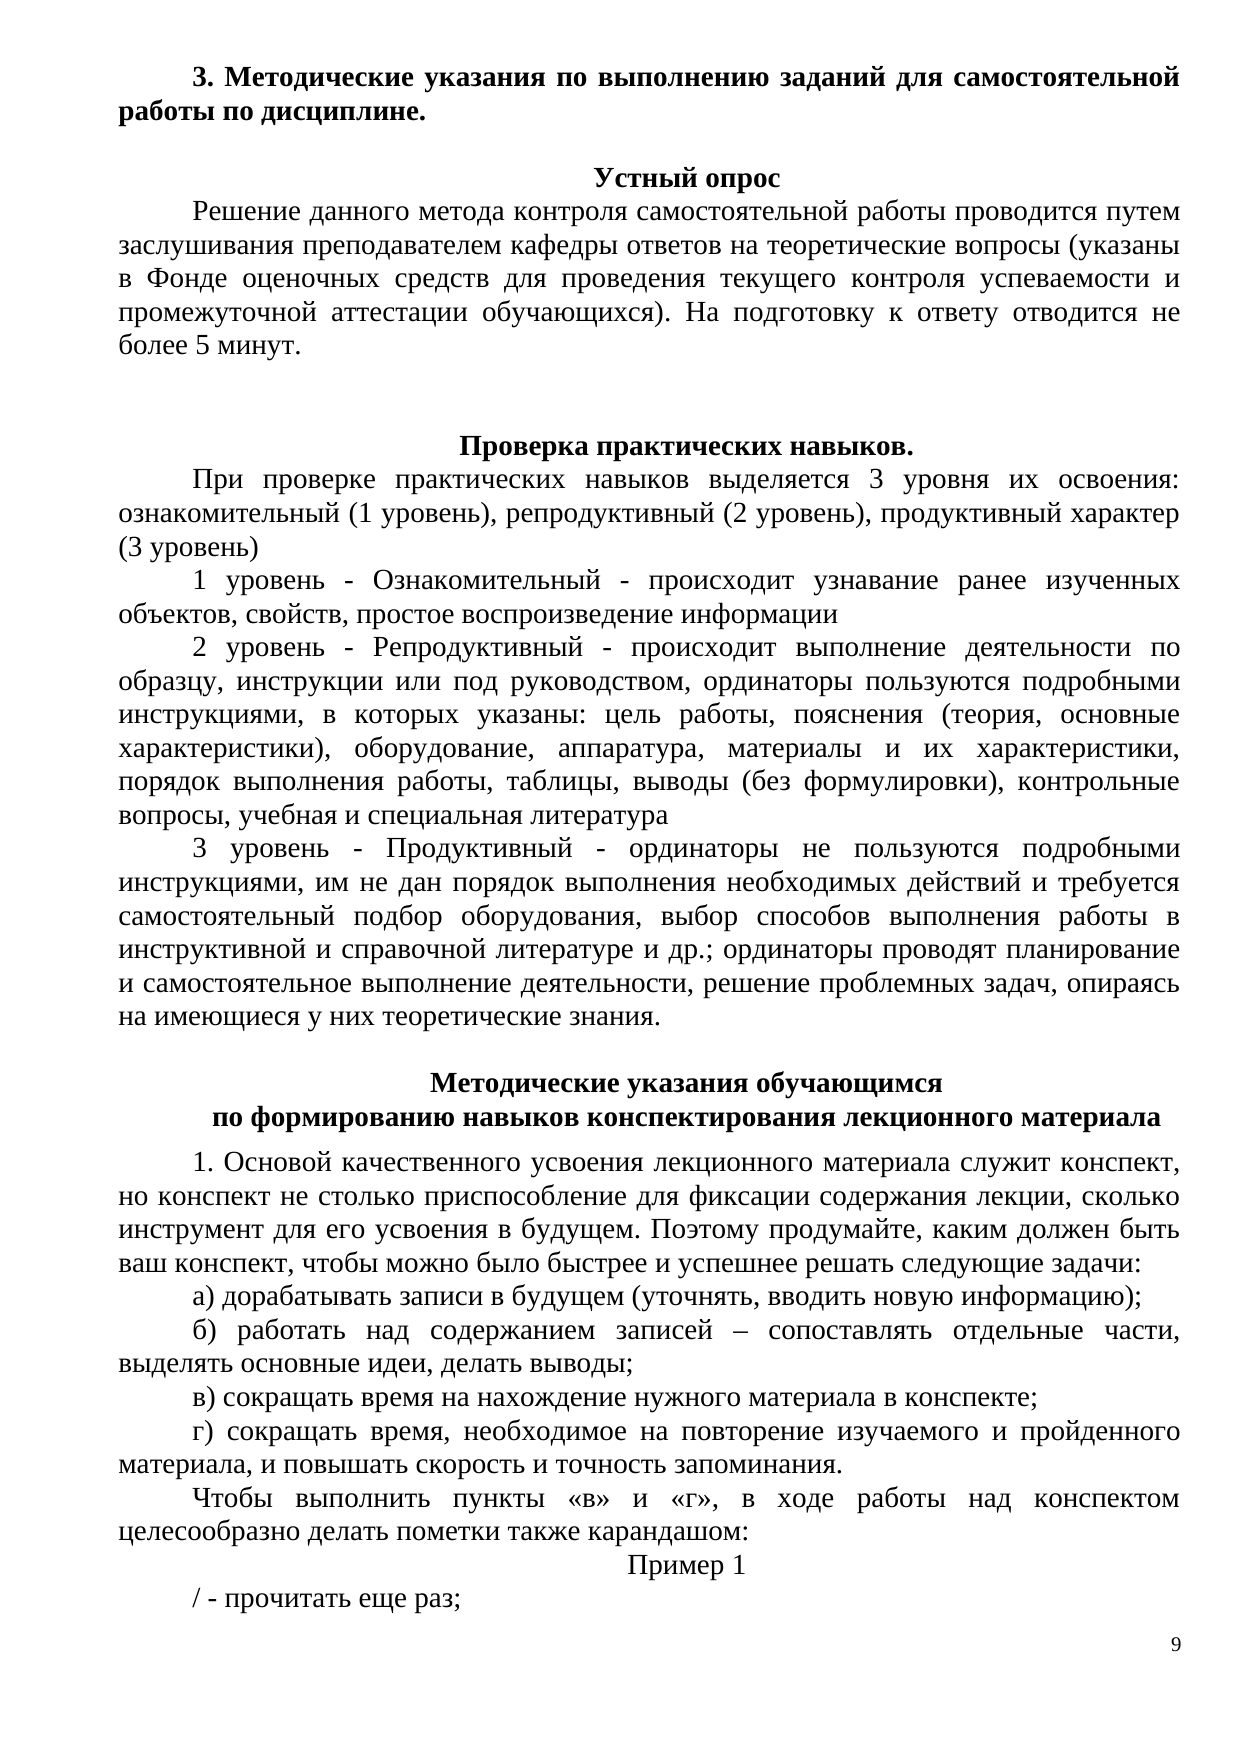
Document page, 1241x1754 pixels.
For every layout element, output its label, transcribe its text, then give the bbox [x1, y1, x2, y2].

text / - прочитать еще раз; [118, 1580, 1181, 1614]
text а) дорабатывать записи в будущем (уточнять, вводить новую информацию); [118, 1278, 1181, 1312]
text Чтобы выполнить пункты «в» и «г», в ходе работы над конспектом целесообразно делать пометки также карандашом: [118, 1480, 1181, 1547]
text 1. Основой качественного усвоения лекционного материала служит конспект, но конспект не столько приспособление для фиксации содержания лекции, сколько инструмент для его усвоения в будущем. Поэтому продумайте, каким должен быть ваш конспект, чтобы можно было быстрее и успешнее решать следующие задачи: [118, 1144, 1181, 1278]
text б) работать над содержанием записей – сопоставлять отдельные части, выделять основные идеи, делать выводы; [118, 1312, 1181, 1379]
text Пример 1 [118, 1547, 1181, 1580]
text в) сокращать время на нахождение нужного материала в конспекте; [118, 1379, 1181, 1413]
text 2 уровень - Репродуктивный - происходит выполнение деятельности по образцу, инструкции или под руководством, ординаторы пользуются подробными инструкциями, в которых указаны: цель работы, пояснения (теория, основные характеристики), оборудование, аппаратура, материалы и их характеристики, порядок выполнения работы, таблицы, выводы (без формулировки), контрольные вопросы, учебная и специальная литература [118, 629, 1181, 831]
text При проверке практических навыков выделяется 3 уровня их освоения: ознакомительный (1 уровень), репродуктивный (2 уровень), продуктивный характер (3 уровень) [118, 462, 1181, 562]
text Решение данного метода контроля самостоятельной работы проводится путем заслушивания преподавателем кафедры ответов на теоретические вопросы (указаны в Фонде оценочных средств для проведения текущего контроля успеваемости и промежуточной аттестации обучающихся). На подготовку к ответу отводится не более 5 минут. [118, 193, 1181, 361]
text 3 уровень - Продуктивный - ординаторы не пользуются подробными инструкциями, им не дан порядок выполнения необходимых действий и требуется самостоятельный подбор оборудования, выбор способов выполнения работы в инструктивной и справочной литературе и др.; ординаторы проводят планирование и самостоятельное выполнение деятельности, решение проблемных задач, опираясь на имеющиеся у них теоретические знания. [118, 831, 1181, 1032]
text г) сокращать время, необходимое на повторение изучаемого и пройденного материала, и повышать скорость и точность запоминания. [118, 1413, 1181, 1480]
text 3. Методические указания по выполнению заданий для самостоятельной работы по дисциплине. [118, 59, 1181, 126]
text Устный опрос [118, 160, 1181, 193]
text Методические указания обучающимся [118, 1065, 1181, 1099]
text 1 уровень - Ознакомительный - происходит узнавание ранее изученных объектов, свойств, простое воспроизведение информации [118, 562, 1181, 629]
text Проверка практических навыков. [118, 428, 1181, 462]
text по формированию навыков конспектирования лекционного материала [118, 1099, 1181, 1132]
